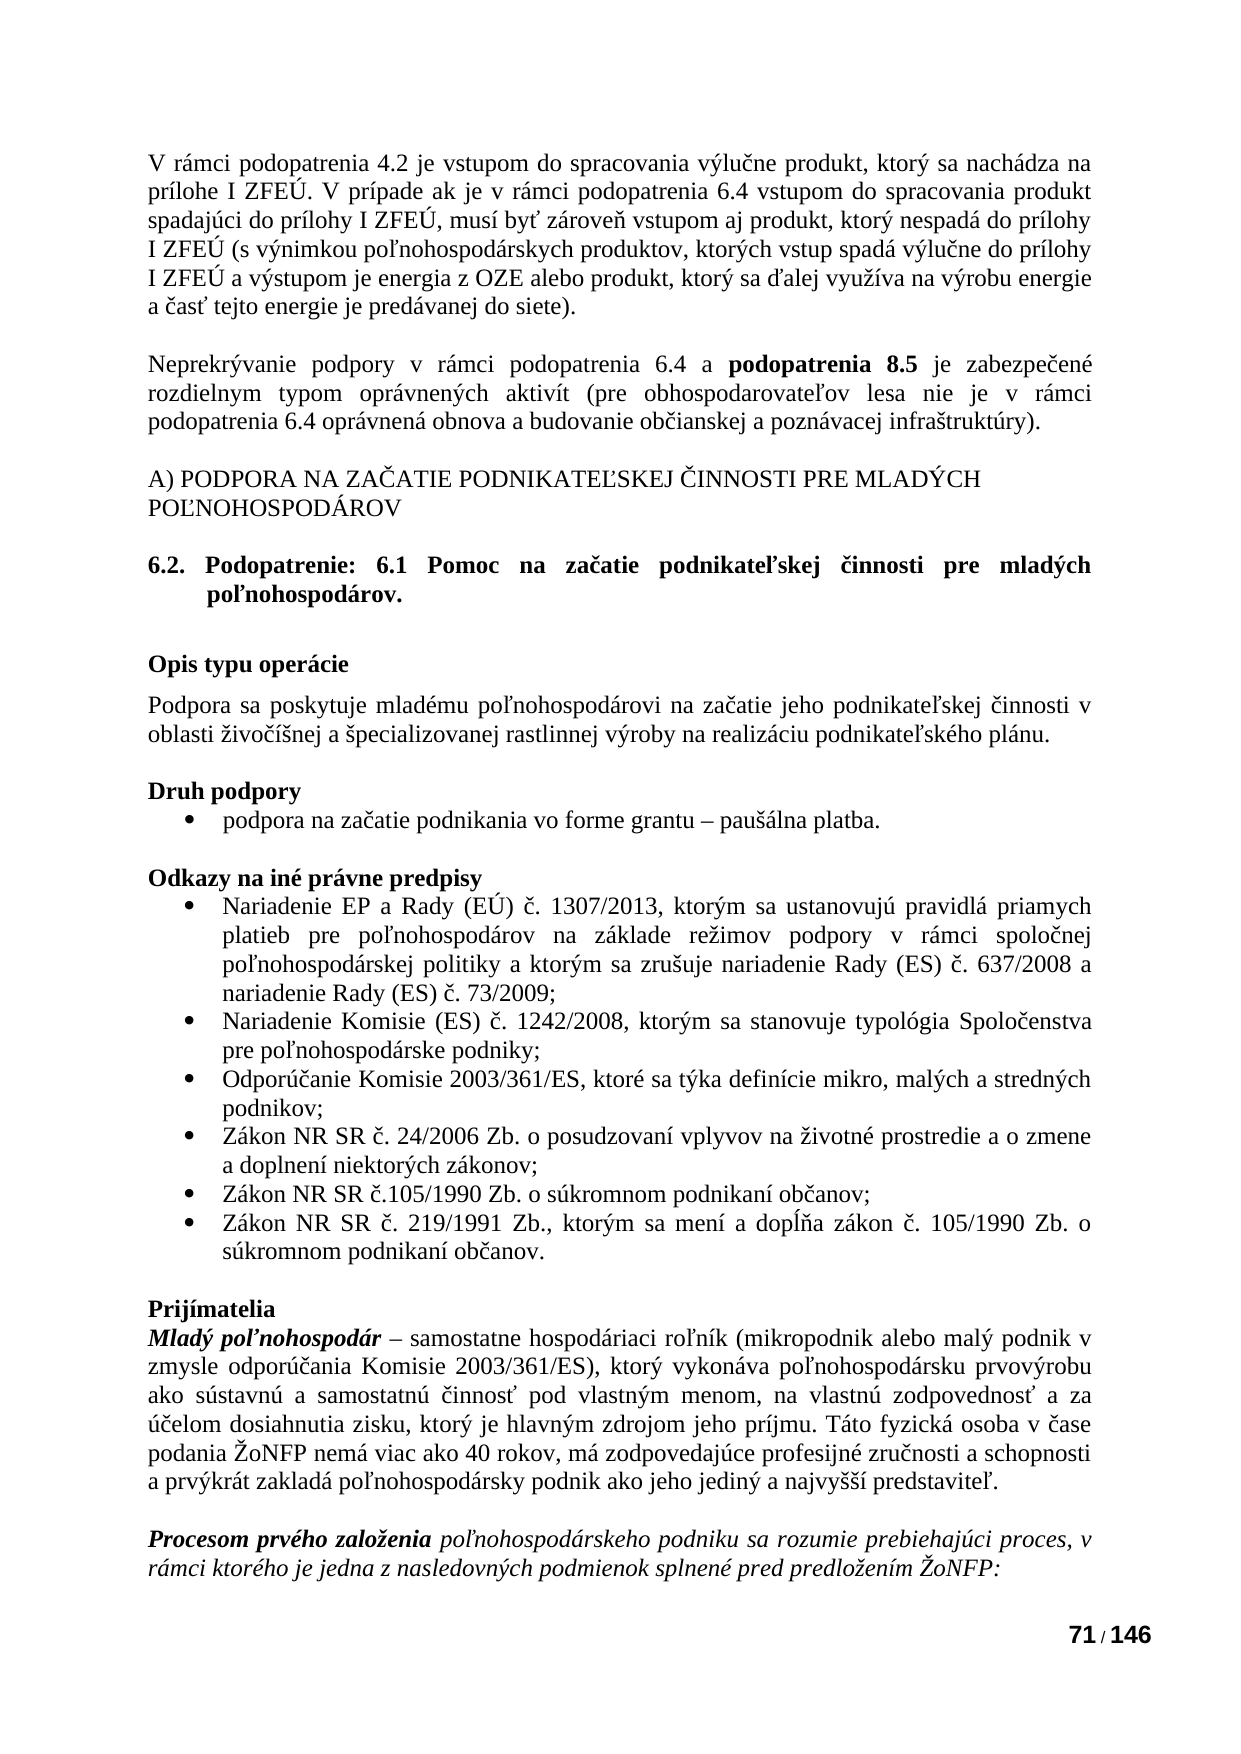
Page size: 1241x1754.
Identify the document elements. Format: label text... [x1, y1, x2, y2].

list Zákon NR SR č. 219/1991 Zb., ktorým sa mení a dopĺňa zákon č. 105/1990 Zb. o súkromnom podnikaní občanov. [185, 1208, 1093, 1265]
list Nariadenie EP a Rady (EÚ) č. 1307/2013, ktorým sa ustanovujú pravidlá priamych platieb pre poľnohospodárov na základe režimov podpory v rámci spoločnej poľnohospodárskej politiky a ktorým sa zrušuje nariadenie Rady (ES) č. 637/2008 a nariadenie Rady (ES) č. 73/2009; [185, 891, 1093, 1006]
text Odkazy na iné právne predpisy [148, 863, 1093, 891]
text Druh podpory [148, 776, 1093, 805]
subtitle 6.2. Podopatrenie: 6.1 Pomoc na začatie podnikateľskej činnosti pre mladých poľnohospodárov. [148, 550, 1093, 608]
list Odporúčanie Komisie 2003/361/ES, ktoré sa týka definície mikro, malých a stredných podnikov; [185, 1064, 1093, 1121]
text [148, 148, 1093, 320]
text Prijímatelia [148, 1294, 1093, 1323]
text Opis typu operácie [148, 649, 1093, 678]
list Zákon NR SR č. 24/2006 Zb. o posudzovaní vplyvov na životné prostredie a o zmene a doplnení niektorých zákonov; [185, 1121, 1093, 1179]
list podpora na začatie podnikania vo forme grantu – paušálna platba. [185, 805, 1093, 834]
text Procesom prvého založenia poľnohospodárskeho podniku sa rozumie prebiehajúci proces, v rámci ktorého je jedna z nasledovných podmienok splnené pred predložením ŽoNFP: [148, 1524, 1093, 1581]
text Neprekrývanie podpory v rámci podopatrenia 6.4 a podopatrenia 8.5 je zabezpečené rozdielnym typom oprávnených aktivít (pre obhospodarovateľov lesa nie je v rámci podopatrenia 6.4 oprávnená obnova a budovanie občianskej a poznávacej infraštruktúry). [148, 349, 1093, 435]
subtitle A) Podpora na začatie podnikateľskej činnosti pre mladých poľnohospodárov [148, 464, 1093, 521]
text Mladý poľnohospodár – samostatne hospodáriaci roľník (mikropodnik alebo malý podnik v zmysle odporúčania Komisie 2003/361/ES), ktorý vykonáva poľnohospodársku prvovýrobu ako sústavnú a samostatnú činnosť pod vlastným menom, na vlastnú zodpovednosť a za účelom dosiahnutia zisku, ktorý je hlavným zdrojom jeho príjmu. Táto fyzická osoba v čase podania ŽoNFP nemá viac ako 40 rokov, má zodpovedajúce profesijné zručnosti a schopnosti a prvýkrát zakladá poľnohospodársky podnik ako jeho jediný a najvyšší predstaviteľ. [148, 1323, 1093, 1495]
text Podpora sa poskytuje mladému poľnohospodárovi na začatie jeho podnikateľskej činnosti v oblasti živočíšnej a špecializovanej rastlinnej výroby na realizáciu podnikateľského plánu. [148, 690, 1093, 748]
list Zákon NR SR č.105/1990 Zb. o súkromnom podnikaní občanov; [185, 1179, 1093, 1208]
list Nariadenie Komisie (ES) č. 1242/2008, ktorým sa stanovuje typológia Spoločenstva pre poľnohospodárske podniky; [185, 1006, 1093, 1064]
